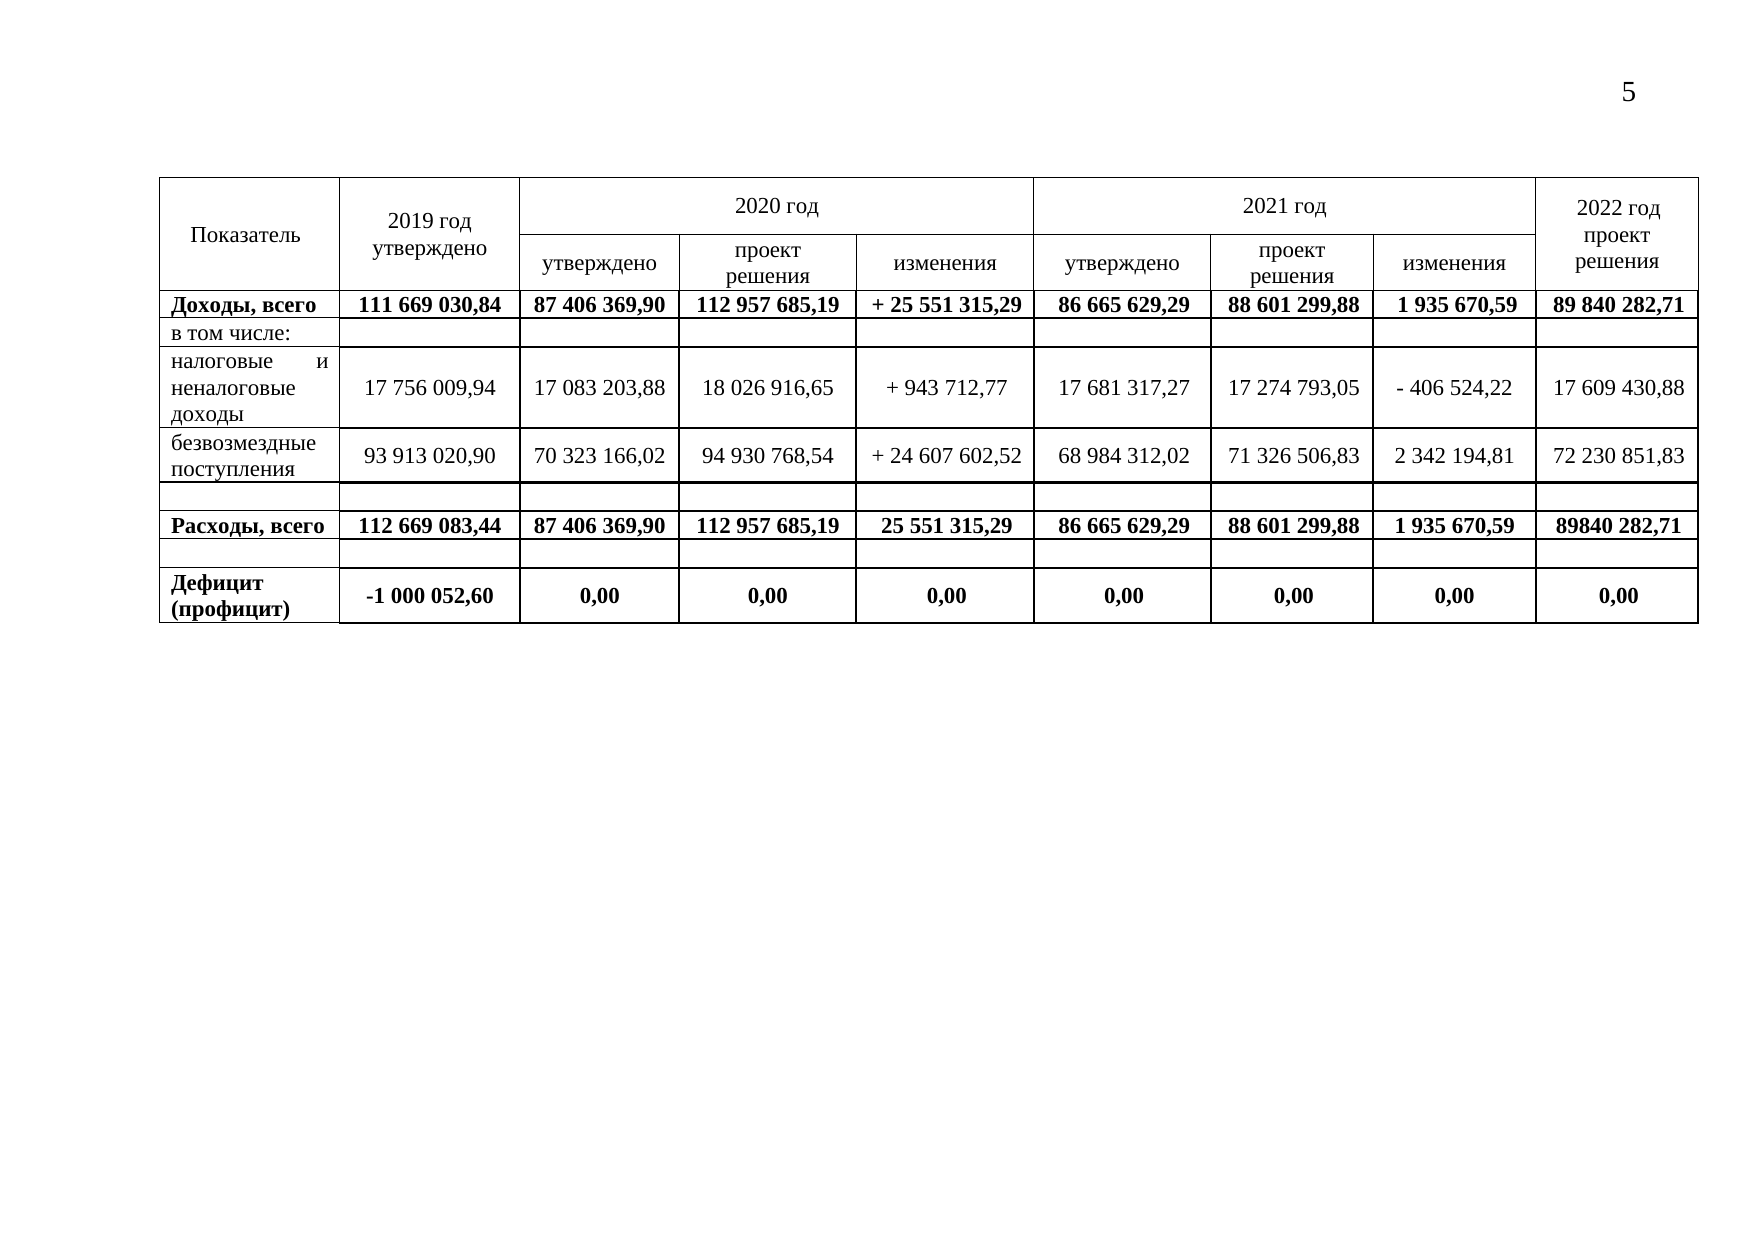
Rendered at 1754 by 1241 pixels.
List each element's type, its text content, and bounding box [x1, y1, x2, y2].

table_cell [160, 539, 339, 567]
table_header 2019 год утверждено [340, 178, 519, 290]
table_cell налоговые и неналоговые доходы [160, 347, 339, 427]
table_cell [160, 483, 339, 510]
table_cell Расходы, всего [160, 511, 339, 538]
table_cell 86 665 629,29 [1035, 291, 1210, 317]
table_cell [340, 484, 519, 510]
table_cell [1212, 484, 1372, 510]
table_cell [1212, 540, 1372, 567]
table_cell [340, 540, 519, 567]
table_cell безвозмездные поступления [160, 428, 339, 481]
table_cell [857, 319, 1033, 346]
table_cell 0,00 [1537, 569, 1697, 622]
table_cell [680, 319, 855, 346]
table_cell + 25 551 315,29 [857, 291, 1033, 317]
table_cell 2 342 194,81 [1374, 429, 1535, 481]
table_cell 112 957 685,19 [680, 291, 855, 317]
table_cell -1 000 052,60 [340, 569, 519, 622]
table_cell 94 930 768,54 [680, 429, 855, 481]
table_cell - 406 524,22 [1374, 348, 1535, 427]
table_cell 0,00 [1374, 569, 1535, 622]
table_cell [857, 484, 1033, 510]
table_cell [1537, 540, 1697, 567]
table_cell [1374, 319, 1535, 346]
table_cell [1035, 484, 1210, 510]
table_cell 112 957 685,19 [680, 512, 855, 538]
table_cell 89 840 282,71 [1537, 291, 1697, 317]
table_cell 89840 282,71 [1537, 512, 1697, 538]
table_cell 17 274 793,05 [1212, 348, 1372, 427]
table_cell 72 230 851,83 [1537, 429, 1697, 481]
table_cell [1537, 319, 1697, 346]
table_cell 87 406 369,90 [521, 512, 678, 538]
table_cell [340, 319, 519, 346]
table_cell 1 935 670,59 [1374, 291, 1535, 317]
table_cell 1 935 670,59 [1374, 512, 1535, 538]
table_cell 0,00 [1212, 569, 1372, 622]
table_cell утверждено [520, 235, 679, 290]
table_cell 17 756 009,94 [340, 348, 519, 427]
table_cell изменения [1374, 235, 1535, 290]
table_cell 25 551 315,29 [857, 512, 1033, 538]
table_header 2020 год [520, 178, 1033, 233]
table_cell проект решения [1211, 235, 1373, 290]
table_cell + 943 712,77 [857, 348, 1033, 427]
table_cell 17 681 317,27 [1035, 348, 1210, 427]
table_cell 86 665 629,29 [1035, 512, 1210, 538]
table_cell [521, 484, 678, 510]
table_cell 93 913 020,90 [340, 429, 519, 481]
table_header Показатель [160, 178, 339, 290]
table_cell 68 984 312,02 [1035, 429, 1210, 481]
table_cell 88 601 299,88 [1212, 291, 1372, 317]
table_cell [1035, 319, 1210, 346]
table_cell + 24 607 602,52 [857, 429, 1033, 481]
table_cell 18 026 916,65 [680, 348, 855, 427]
table_header 2022 год проект решения [1536, 178, 1698, 290]
table_cell в том числе: [160, 318, 339, 346]
table_cell [1212, 319, 1372, 346]
table_cell изменения [857, 235, 1033, 290]
table_header 2021 год [1034, 178, 1535, 233]
table_cell [680, 540, 855, 567]
table_cell 17 083 203,88 [521, 348, 678, 427]
table_cell [1374, 540, 1535, 567]
table_cell [521, 319, 678, 346]
table_cell 88 601 299,88 [1212, 512, 1372, 538]
table_cell 87 406 369,90 [521, 291, 678, 317]
table_cell 0,00 [1035, 569, 1210, 622]
table_cell утверждено [1034, 235, 1210, 290]
table_cell 17 609 430,88 [1537, 348, 1697, 427]
table_cell 0,00 [521, 569, 678, 622]
table_cell 71 326 506,83 [1212, 429, 1372, 481]
table_cell [680, 484, 855, 510]
table_cell 0,00 [857, 569, 1033, 622]
table_cell Дефицит (профицит) [160, 568, 339, 622]
table_cell [521, 540, 678, 567]
table_cell [1035, 540, 1210, 567]
table_cell 112 669 083,44 [340, 512, 519, 538]
table_cell 0,00 [680, 569, 855, 622]
table_cell [1537, 484, 1697, 510]
table_cell [857, 540, 1033, 567]
table_cell 111 669 030,84 [340, 291, 519, 317]
table_cell 70 323 166,02 [521, 429, 678, 481]
table_cell [1374, 484, 1535, 510]
table_cell проект решения [680, 235, 856, 290]
table_cell Доходы, всего [160, 291, 339, 317]
